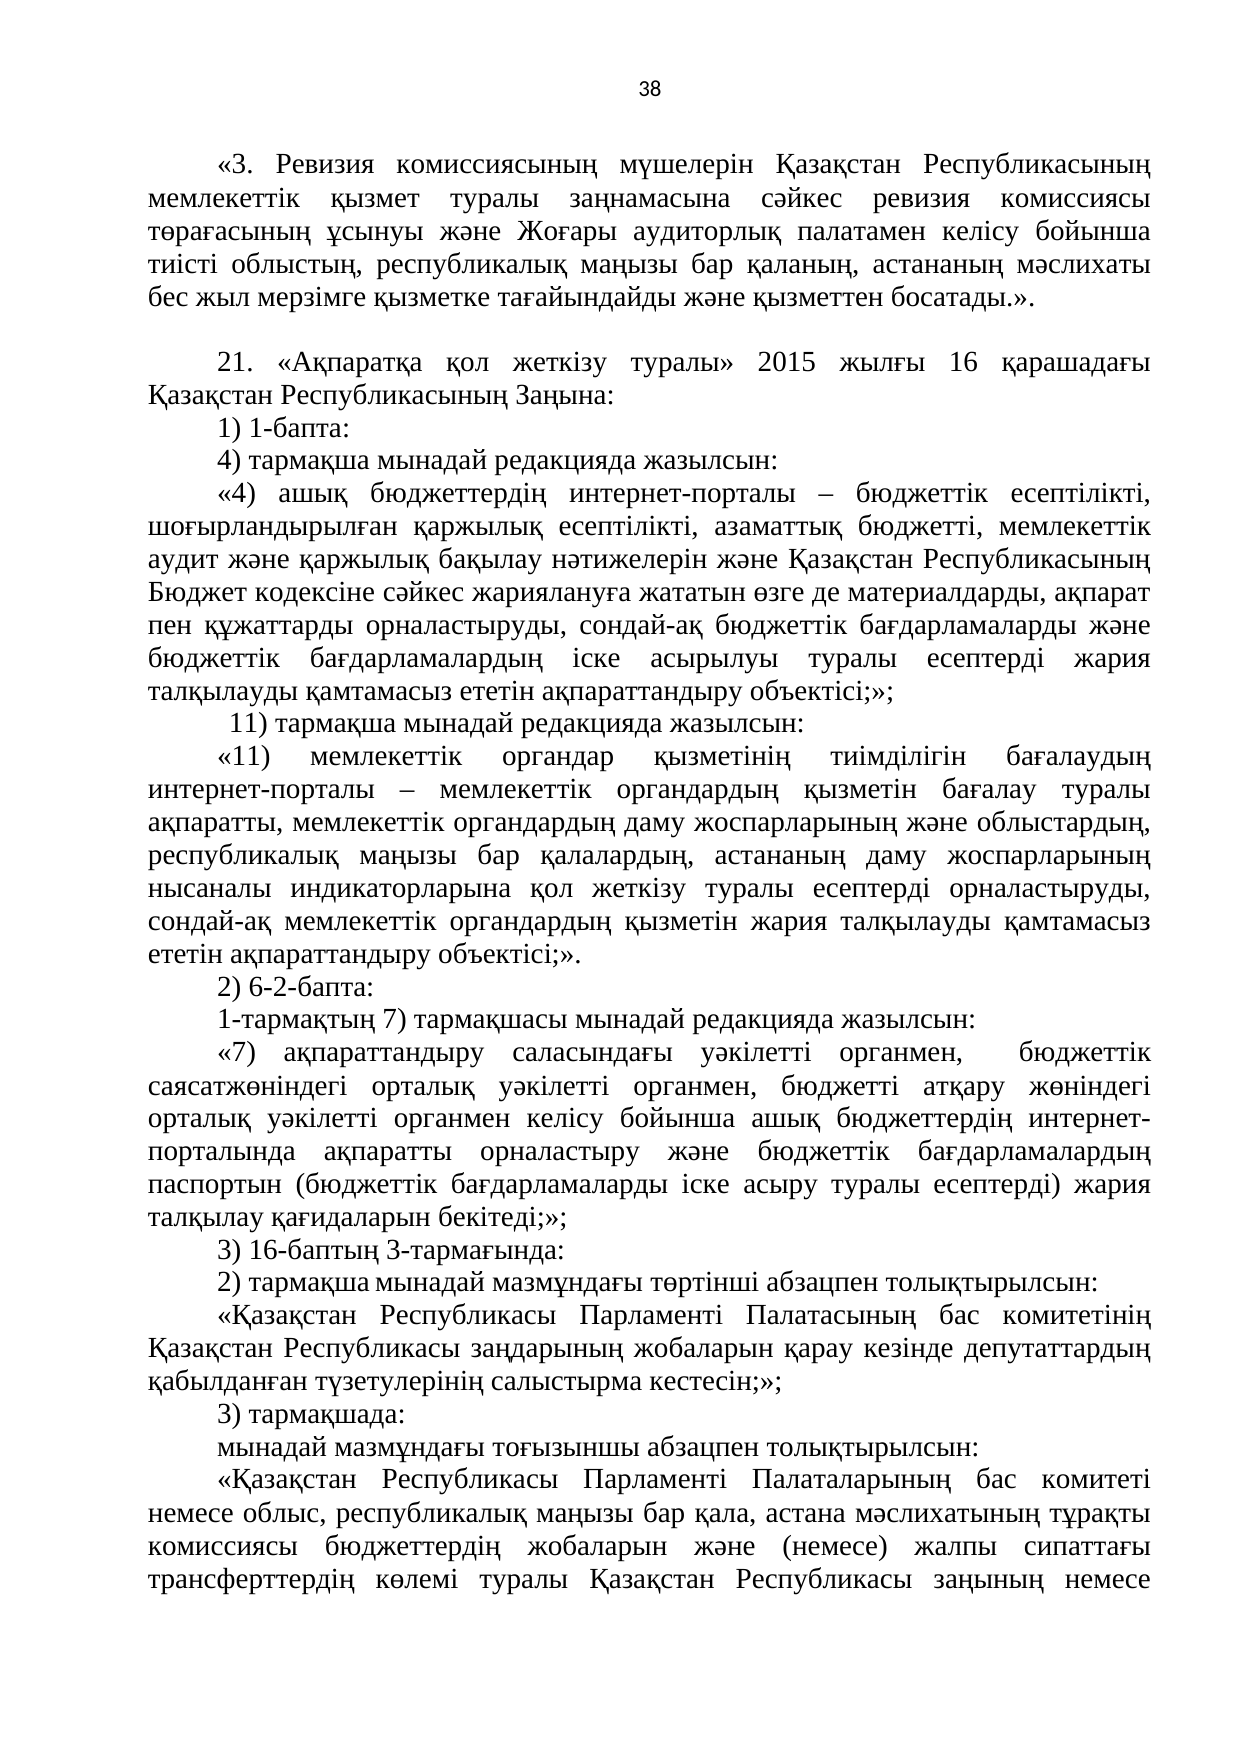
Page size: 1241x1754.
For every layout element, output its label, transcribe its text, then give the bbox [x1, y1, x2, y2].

text 4) тармақша мынадай редакцияда жазылсын: [148, 443, 1152, 476]
text 11) тармақша мынадай редакцияда жазылсын: [148, 707, 1152, 739]
text «7) ақпараттандыру саласындағы уәкілетті органмен, бюджеттік саясатжөніндегі орталық уәкілетті органмен, бюджетті атқару жөніндегі орталық уәкілетті органмен келісу бойынша ашық бюджеттердің интернет-порталында ақпаратты орналастыру және бюджеттік бағдарламалардың паспортын (бюджеттік бағдарламаларды іске асыру туралы есептерді) жария талқылау қағидаларын бекітеді;»; [148, 1035, 1152, 1233]
text «4) ашық бюджеттердің интернет-порталы – бюджеттік есептілікті, шоғырландырылған қаржылық есептілікті, азаматтық бюджетті, мемлекеттік аудит және қаржылық бақылау нәтижелерін және Қазақстан Республикасының Бюджет кодексіне сәйкес жариялануға жататын өзге де материалдарды, ақпарат пен құжаттарды орналастыруды, сондай-ақ бюджеттік бағдарламаларды және бюджеттік бағдарламалардың іске асырылуы туралы есептерді жария талқылауды қамтамасыз ететін ақпараттандыру объектісі;»; [148, 476, 1152, 707]
text «11) мемлекеттік органдар қызметінің тиімділігін бағалаудың интернет-порталы – мемлекеттік органдардың қызметін бағалау туралы ақпаратты, мемлекеттік органдардың даму жоспарларының және облыстардың, республикалық маңызы бар қалалардың, астананың даму жоспарларының нысаналы индикаторларына қол жеткізу туралы есептерді орналастыруды, сондай-ақ мемлекеттік органдардың қызметін жария талқылауды қамтамасыз ететін ақпараттандыру объектісі;». [148, 739, 1152, 970]
text «3. Ревизия комиссиясының мүшелерін Қазақстан Республикасының мемлекеттік қызмет туралы заңнамасына сәйкес ревизия комиссиясы төрағасының ұсынуы және Жоғары аудиторлық палатамен келісу бойынша тиісті облыстың, республикалық маңызы бар қаланың, астананың мәслихаты бес жыл мерзімге қызметке тағайындайды және қызметтен босатады.». [148, 148, 1152, 312]
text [148, 1463, 1152, 1594]
text «Қазақстан Республикасы Парламенті Палатасының бас комитетінің Қазақстан Республикасы заңдарының жобаларын қарау кезінде депутаттардың қабылданған түзетулерінің салыстырма кестесін;»; [148, 1298, 1152, 1397]
text 1) 1-бапта: [148, 411, 1152, 443]
text мынадай мазмұндағы тоғызыншы абзацпен толықтырылсын: [148, 1430, 1152, 1463]
text 3) 16-баптың 3-тармағында: [148, 1233, 1152, 1266]
text 2) тармақша мынадай мазмұндағы төртінші абзацпен толықтырылсын: [148, 1266, 1152, 1298]
text 2) 6-2-бапта: [148, 970, 1152, 1003]
text 1-тармақтың 7) тармақшасы мынадай редакцияда жазылсын: [148, 1003, 1152, 1035]
text 21. «Ақпаратқа қол жеткізу туралы» 2015 жылғы 16 қарашадағы Қазақстан Республикасының Заңына: [148, 345, 1152, 411]
text 3) тармақшада: [148, 1397, 1152, 1430]
